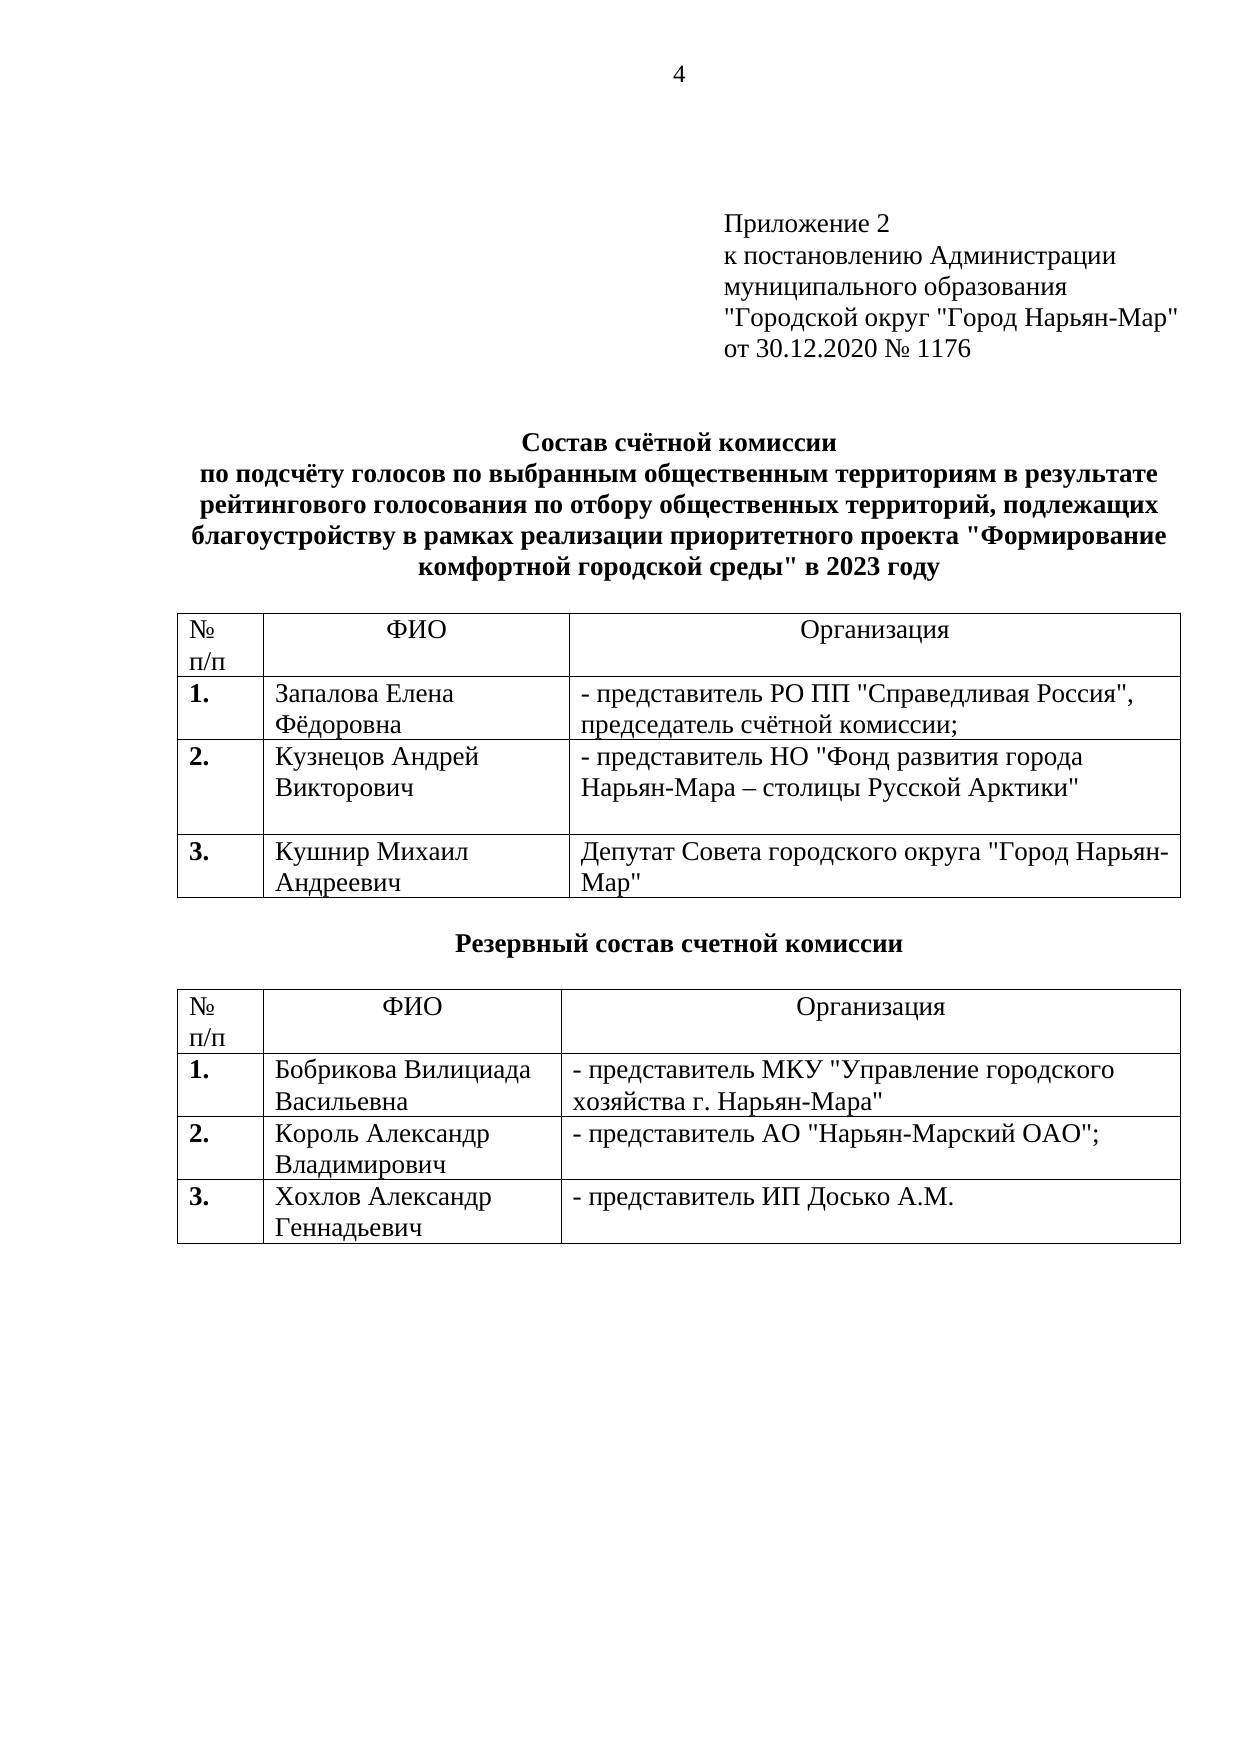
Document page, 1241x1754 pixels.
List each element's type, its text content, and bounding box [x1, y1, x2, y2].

text Приложение 2 [723, 208, 1181, 239]
table_header ФИО [264, 990, 561, 1052]
table_cell - представитель МКУ "Управление городского хозяйства г. Нарьян-Мара" [562, 1054, 1180, 1116]
table_header № п/п [178, 614, 263, 676]
text к постановлению Администрации [723, 239, 1181, 270]
table_cell - представитель НО "Фонд развития города Нарьян-Мара – столицы Русской Арктики" [570, 740, 1180, 834]
table_header № п/п [178, 990, 263, 1052]
table_cell 3. [178, 835, 263, 897]
table_cell Кузнецов Андрей Викторович [264, 740, 569, 834]
text муниципального образования [723, 270, 1181, 301]
text "Городской округ "Город Нарьян-Мар" [723, 301, 1181, 332]
text по подсчёту голосов по выбранным общественным территориям в результате рейтингового голосования по отбору общественных территорий, подлежащих благоустройству в рамках реализации приоритетного проекта "Формирование комфортной городской среды" в 2023 году [177, 457, 1181, 581]
table_cell 3. [178, 1180, 263, 1242]
text Резервный состав счетной комиссии [177, 927, 1181, 958]
table_cell 2. [178, 1117, 263, 1179]
table_cell Кушнир Михаил Андреевич [264, 835, 569, 897]
table_cell Запалова Елена Фёдоровна [264, 677, 569, 739]
table_cell Депутат Совета городского округа "Город Нарьян-Мар" [570, 835, 1180, 897]
table_cell 1. [178, 1054, 263, 1116]
table_cell 2. [178, 740, 263, 834]
table_cell - представитель АО "Нарьян-Марский ОАО"; [562, 1117, 1180, 1179]
table_header Организация [562, 990, 1180, 1052]
table_cell Король Александр Владимирович [264, 1117, 561, 1179]
table_header ФИО [264, 614, 569, 676]
table_cell Бобрикова Вилициада Васильевна [264, 1054, 561, 1116]
table_cell - представитель ИП Досько А.М. [562, 1180, 1180, 1242]
text Состав счётной комиссии [177, 426, 1181, 457]
table_cell 1. [178, 677, 263, 739]
table_cell - представитель РО ПП "Справедливая Россия", председатель счётной комиссии; [570, 677, 1180, 739]
table_header Организация [570, 614, 1180, 676]
text от 30.12.2020 № 1176 [723, 332, 1181, 363]
table_cell Хохлов Александр Геннадьевич [264, 1180, 561, 1242]
